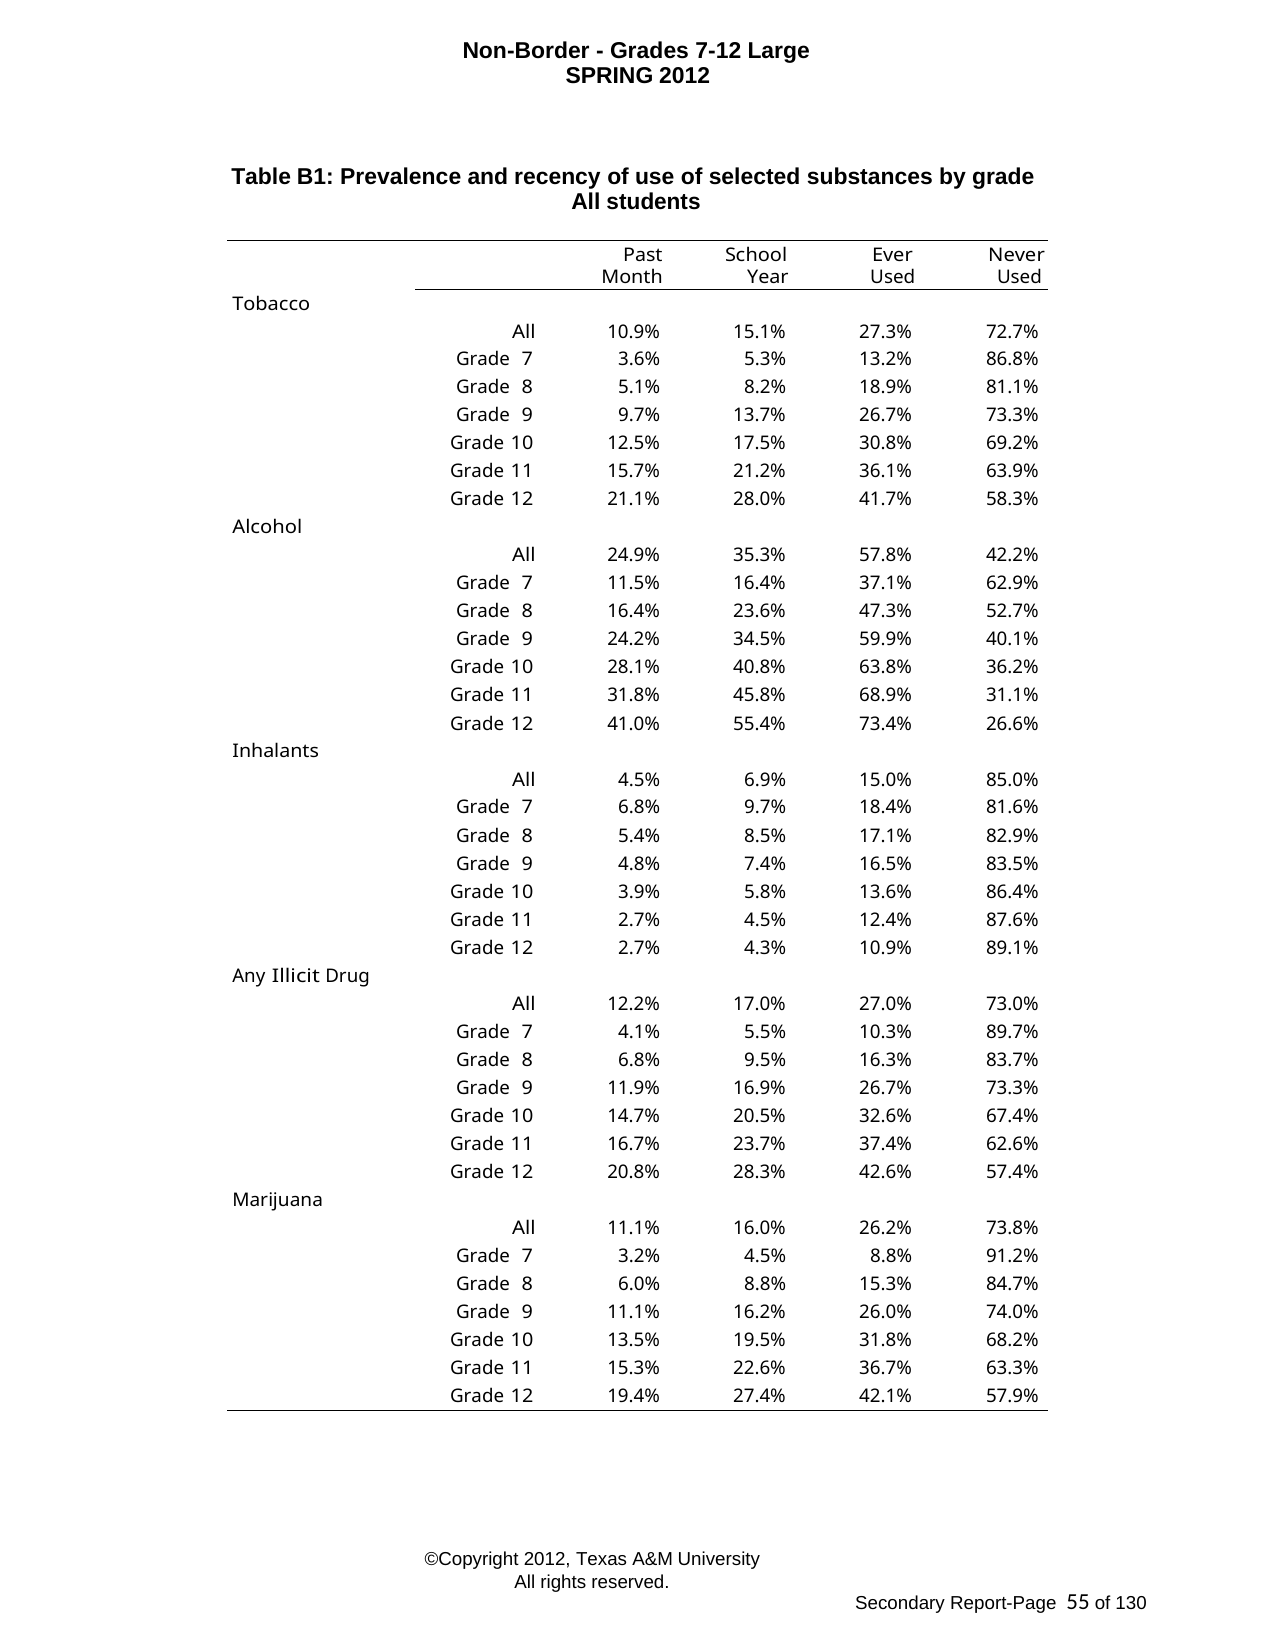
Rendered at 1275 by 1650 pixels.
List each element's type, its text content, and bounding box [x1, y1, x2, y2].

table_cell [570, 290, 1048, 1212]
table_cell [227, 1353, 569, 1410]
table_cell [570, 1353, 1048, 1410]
text All students [565, 189, 706, 214]
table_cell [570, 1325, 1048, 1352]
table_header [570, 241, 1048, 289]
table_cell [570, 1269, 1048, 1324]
text Table B1: Prevalence and recency of use of selected substances by grade [225, 163, 1040, 189]
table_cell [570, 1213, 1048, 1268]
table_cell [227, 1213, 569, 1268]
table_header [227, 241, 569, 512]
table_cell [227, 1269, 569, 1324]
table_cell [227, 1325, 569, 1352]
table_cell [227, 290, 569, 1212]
